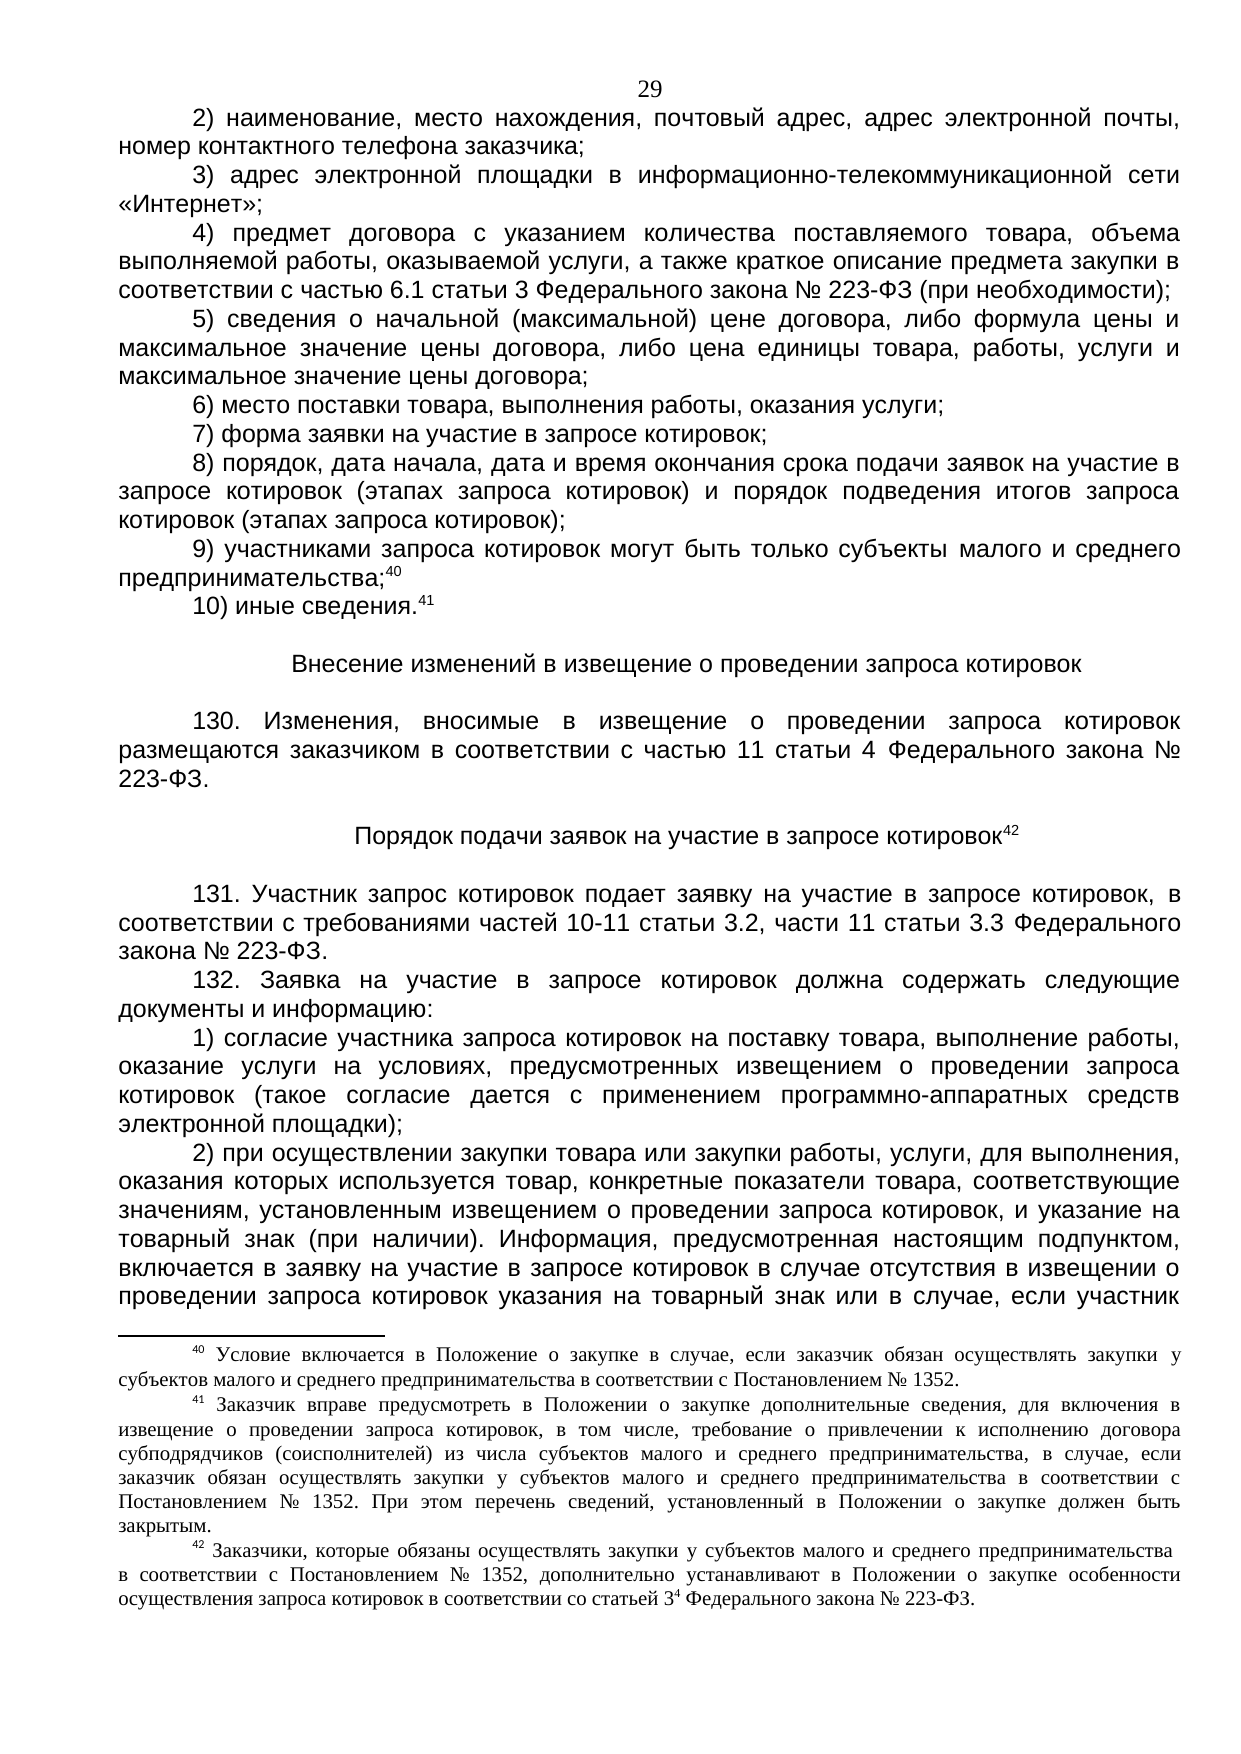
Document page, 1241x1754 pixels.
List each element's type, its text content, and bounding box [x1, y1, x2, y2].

text 6) место поставки товара, выполнения работы, оказания услуги; [118, 390, 1181, 419]
text Внесение изменений в извещение о проведении запроса котировок [118, 649, 1181, 678]
text 131. Участник запрос котировок подает заявку на участие в запросе котировок, в соответствии с требованиями частей 10-11 статьи 3.2, части 11 статьи 3.3 Федерального закона № 223-ФЗ. [118, 879, 1181, 965]
text 132. Заявка на участие в запросе котировок должна содержать следующие документы и информацию: [118, 965, 1181, 1023]
text Порядок подачи заявок на участие в запросе котировок [118, 821, 1181, 850]
text 5) сведения о начальной (максимальной) цене договора, либо формула цены и максимальное значение цены договора, либо цена единицы товара, работы, услуги и максимальное значение цены договора; [118, 304, 1181, 390]
text 4) предмет договора с указанием количества поставляемого товара, объема выполняемой работы, оказываемой услуги, а также краткое описание предмета закупки в соответствии с частью 6.1 статьи 3 Федерального закона № 223-ФЗ (при необходимости); [118, 218, 1181, 304]
text 8) порядок, дата начала, дата и время окончания срока подачи заявок на участие в запросе котировок (этапах запроса котировок) и порядок подведения итогов запроса котировок (этапах запроса котировок); [118, 448, 1181, 534]
text 130. Изменения, вносимые в извещение о проведении запроса котировок размещаются заказчиком в соответствии с частью 11 статьи 4 Федерального закона № 223-ФЗ. [118, 706, 1181, 793]
text 7) форма заявки на участие в запросе котировок; [118, 419, 1181, 448]
text 3) адрес электронной площадки в информационно-телекоммуникационной сети «Интернет»; [118, 160, 1181, 218]
text 2) наименование, место нахождения, почтовый адрес, адрес электронной почты, номер контактного телефона заказчика; [118, 103, 1181, 160]
text 9) участниками запроса котировок могут быть только субъекты малого и среднего предпринимательства; [118, 534, 1181, 591]
text 10) иные сведения. [118, 591, 1181, 620]
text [118, 1138, 1181, 1310]
text 1) согласие участника запроса котировок на поставку товара, выполнение работы, оказание услуги на условиях, предусмотренных извещением о проведении запроса котировок (такое согласие дается с применением программно-аппаратных средств электронной площадки); [118, 1023, 1181, 1138]
